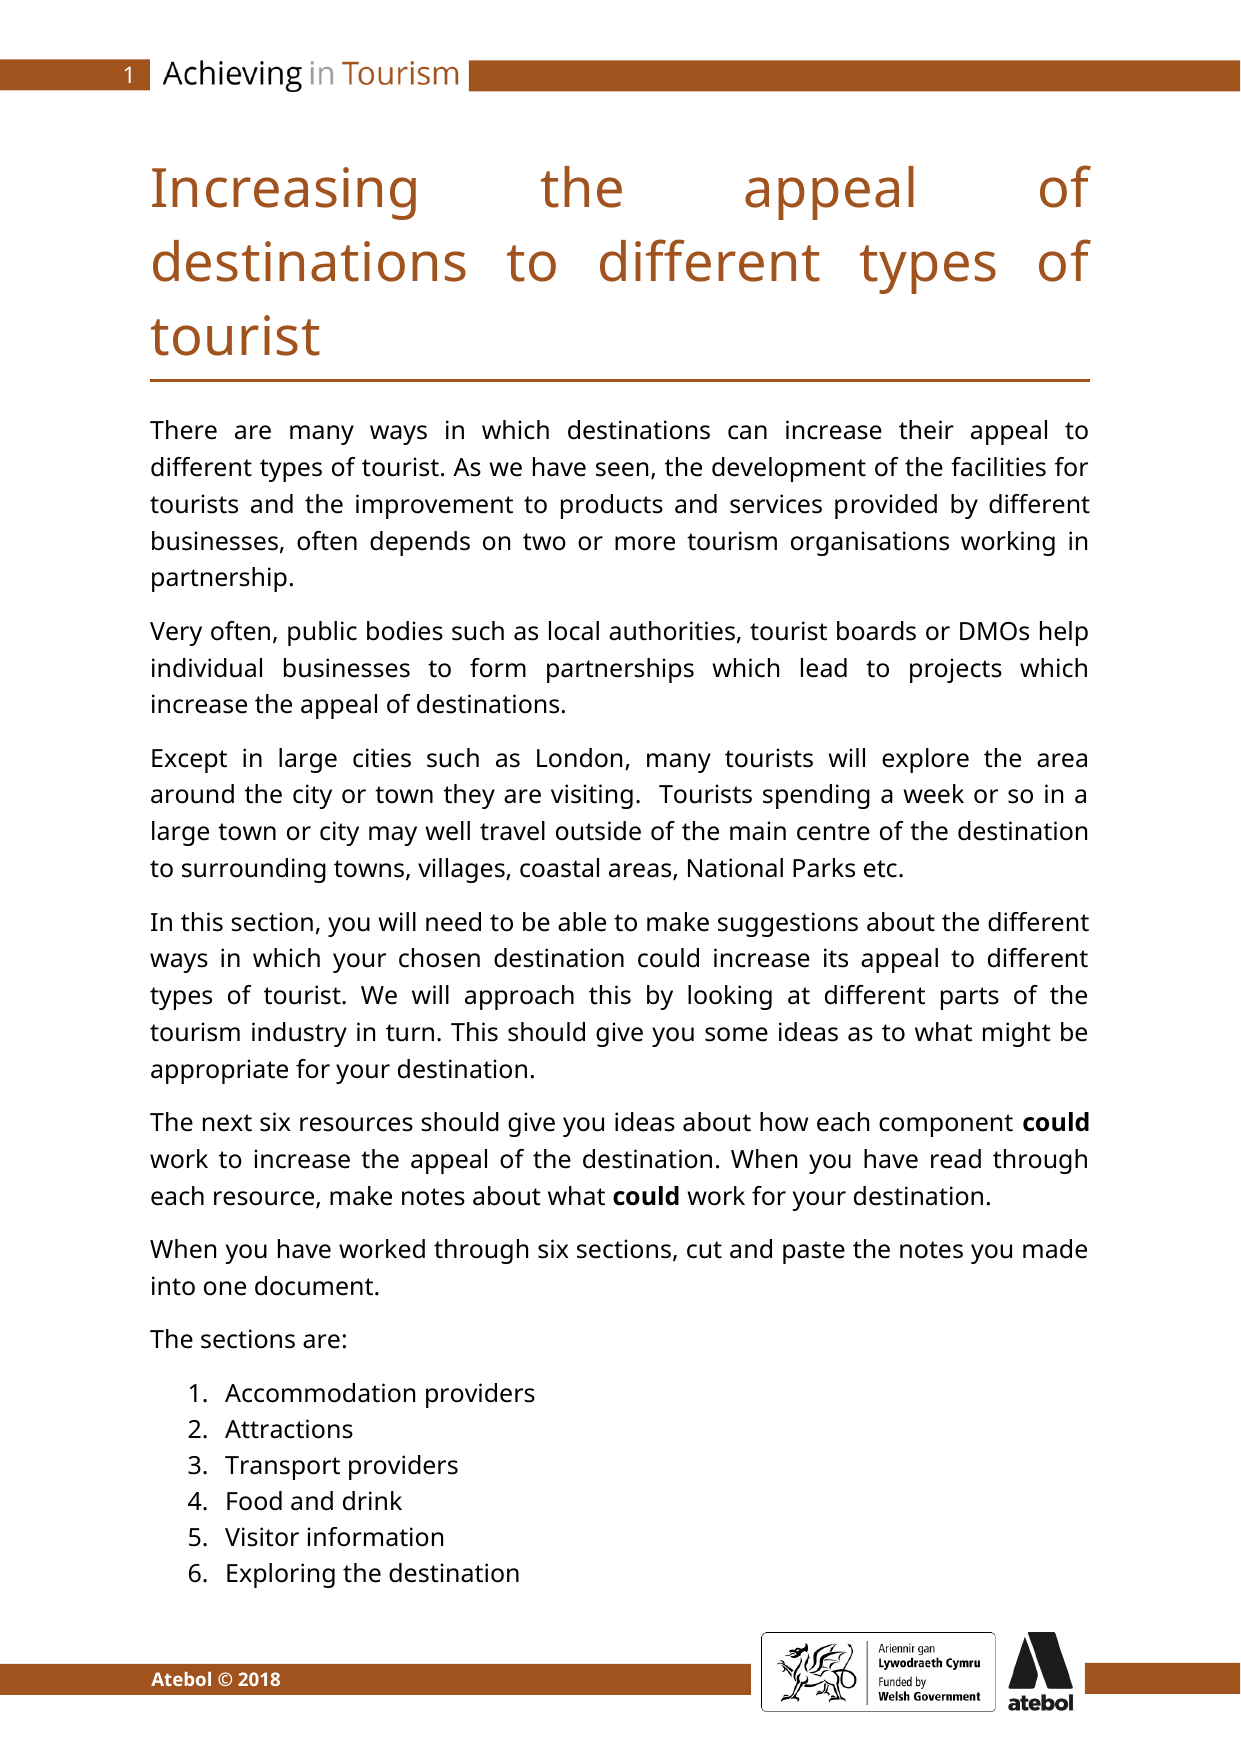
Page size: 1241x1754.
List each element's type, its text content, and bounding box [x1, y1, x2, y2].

text There are many ways in which destinations can increase their appeal to different types of tourist. As we have seen, the development of the facilities for tourists and the improvement to products and services provided by different businesses, often depends on two or more tourism organisations working in partnership. [150, 413, 1090, 594]
title Increasing the appeal of destinations to different types of tourist [150, 150, 1090, 379]
text Except in large cities such as London, many tourists will explore the area around the city or town they are visiting. Tourists spending a week or so in a large town or city may well travel outside of the main centre of the destination to surrounding towns, villages, coastal areas, National Parks etc. [150, 740, 1090, 885]
list Food and drink [187, 1483, 1090, 1517]
picture [1002, 1632, 1081, 1711]
picture [150, 52, 469, 97]
text The sections are: [150, 1322, 1090, 1356]
text When you have worked through six sections, cut and paste the notes you made into one document. [150, 1232, 1090, 1302]
list Exploring the destination [187, 1556, 1090, 1589]
text Very often, public bodies such as local authorities, tourist boards or DMOs help individual businesses to form partnerships which lead to projects which increase the appeal of destinations. [150, 613, 1090, 721]
list Attractions [187, 1411, 1090, 1445]
picture [761, 1632, 996, 1712]
text In this section, you will need to be able to make suggestions about the different ways in which your chosen destination could increase its appeal to different types of tourist. We will approach this by looking at different parts of the tourism industry in turn. This should give you some ideas as to what might be appropriate for your destination. [150, 904, 1090, 1085]
list Transport providers [187, 1447, 1090, 1481]
list Visitor information [187, 1519, 1090, 1553]
text The next six resources should give you ideas about how each component could work to increase the appeal of the destination. When you have read through each resource, make notes about what could work for your destination. [150, 1105, 1090, 1212]
list Accommodation providers [187, 1375, 1090, 1409]
